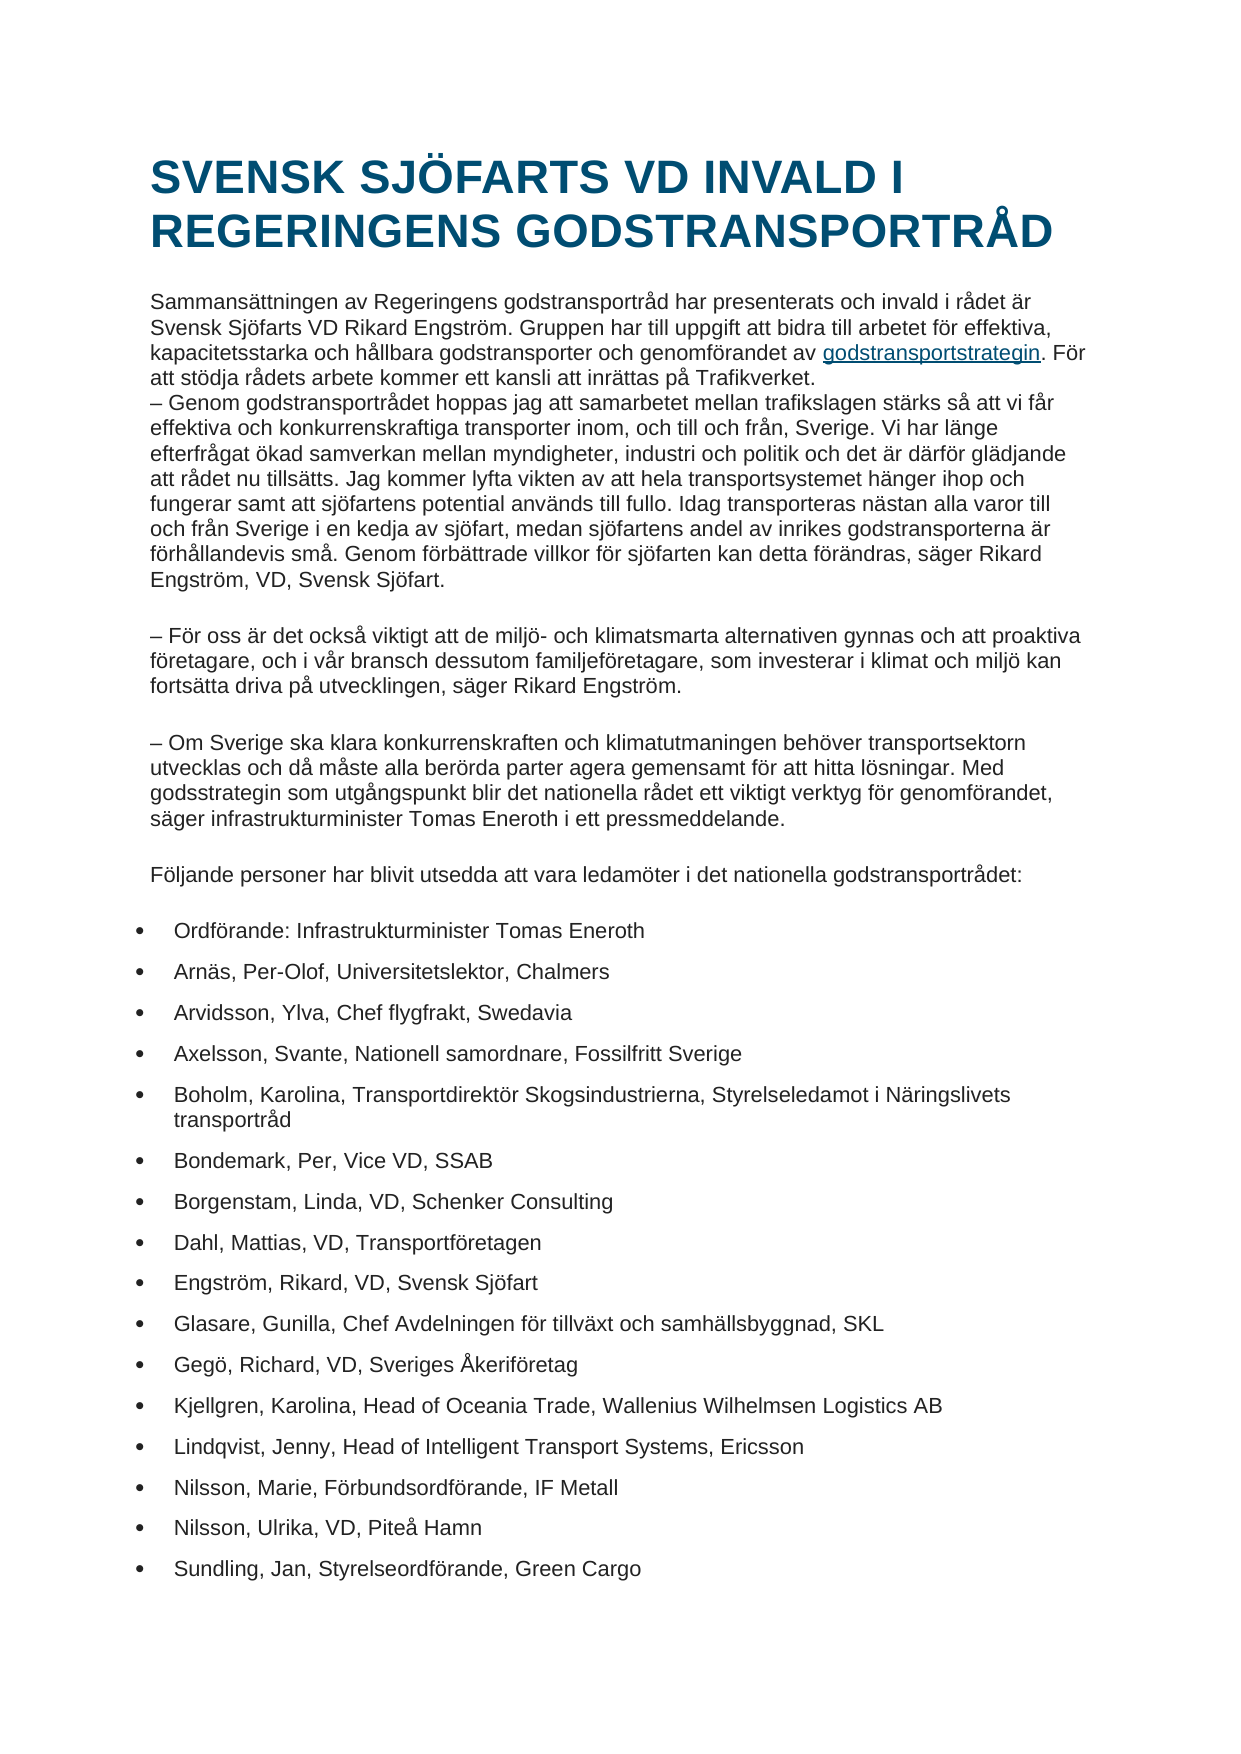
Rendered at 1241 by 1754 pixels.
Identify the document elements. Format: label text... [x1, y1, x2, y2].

list Dahl, Mattias, VD, Transportföretagen [136, 1229, 1090, 1254]
text – Genom godstransportrådet hoppas jag att samarbetet mellan trafikslagen stärks så att vi får effektiva och konkurrenskraftiga transporter inom, och till och från, Sverige. Vi har länge efterfrågat ökad samverkan mellan myndigheter, industri och politik och det är därför glädjande att rådet nu tillsätts. Jag kommer lyfta vikten av att hela transportsystemet hänger ihop och fungerar samt att sjöfartens potential används till fullo. Idag transporteras nästan alla varor till och från Sverige i en kedja av sjöfart, medan sjöfartens andel av inrikes godstransporterna är förhållandevis små. Genom förbättrade villkor för sjöfarten kan detta förändras, säger Rikard Engström, VD, Svensk Sjöfart. [150, 390, 1090, 592]
list Boholm, Karolina, Transportdirektör Skogsindustrierna, Styrelseledamot i Näringslivets transportråd [136, 1082, 1090, 1132]
list Arnäs, Per-Olof, Universitetslektor, Chalmers [136, 959, 1090, 984]
list Kjellgren, Karolina, Head of Oceania Trade, Wallenius Wilhelmsen Logistics AB [136, 1393, 1090, 1418]
list Arvidsson, Ylva, Chef flygfrakt, Swedavia [136, 1000, 1090, 1025]
list Sundling, Jan, Styrelseordförande, Green Cargo [136, 1556, 1090, 1581]
text Sammansättningen av Regeringens godstransportråd har presenterats och invald i rådet är Svensk Sjöfarts VD Rikard Engström. Gruppen har till uppgift att bidra till arbetet för effektiva, kapacitetsstarka och hållbara godstransporter och genomförandet av godstransportstrategin. För att stödja rådets arbete kommer ett kansli att inrättas på Trafikverket. [150, 289, 1090, 390]
list Borgenstam, Linda, VD, Schenker Consulting [136, 1188, 1090, 1214]
list Axelsson, Svante, Nationell samordnare, Fossilfritt Sverige [136, 1041, 1090, 1066]
list Gegö, Richard, VD, Sveriges Åkeriföretag [136, 1352, 1090, 1377]
text – Om Sverige ska klara konkurrenskraften och klimatutmaningen behöver transportsektorn utvecklas och då måste alla berörda parter agera gemensamt för att hitta lösningar. Med godsstrategin som utgångspunkt blir det nationella rådet ett viktigt verktyg för genomförandet, säger infrastrukturminister Tomas Eneroth i ett pressmeddelande. [150, 730, 1090, 831]
list Glasare, Gunilla, Chef Avdelningen för tillväxt och samhällsbyggnad, SKL [136, 1311, 1090, 1336]
list Engström, Rikard, VD, Svensk Sjöfart [136, 1270, 1090, 1295]
list Bondemark, Per, Vice VD, SSAB [136, 1148, 1090, 1173]
list Ordförande: Infrastrukturminister Tomas Eneroth [136, 918, 1090, 943]
list Nilsson, Ulrika, VD, Piteå Hamn [136, 1515, 1090, 1540]
text – För oss är det också viktigt att de miljö- och klimatsmarta alternativen gynnas och att proaktiva företagare, och i vår bransch dessutom familjeföretagare, som investerar i klimat och miljö kan fortsätta driva på utvecklingen, säger Rikard Engström. [150, 623, 1090, 698]
text Följande personer har blivit utsedda att vara ledamöter i det nationella godstransportrådet: [150, 862, 1090, 887]
list Nilsson, Marie, Förbundsordförande, IF Metall [136, 1474, 1090, 1499]
subtitle SVENSK SJÖFARTS VD INVALD I REGERINGENS GODSTRANSPORTRÅD [150, 150, 1090, 258]
list Lindqvist, Jenny, Head of Intelligent Transport Systems, Ericsson [136, 1433, 1090, 1459]
